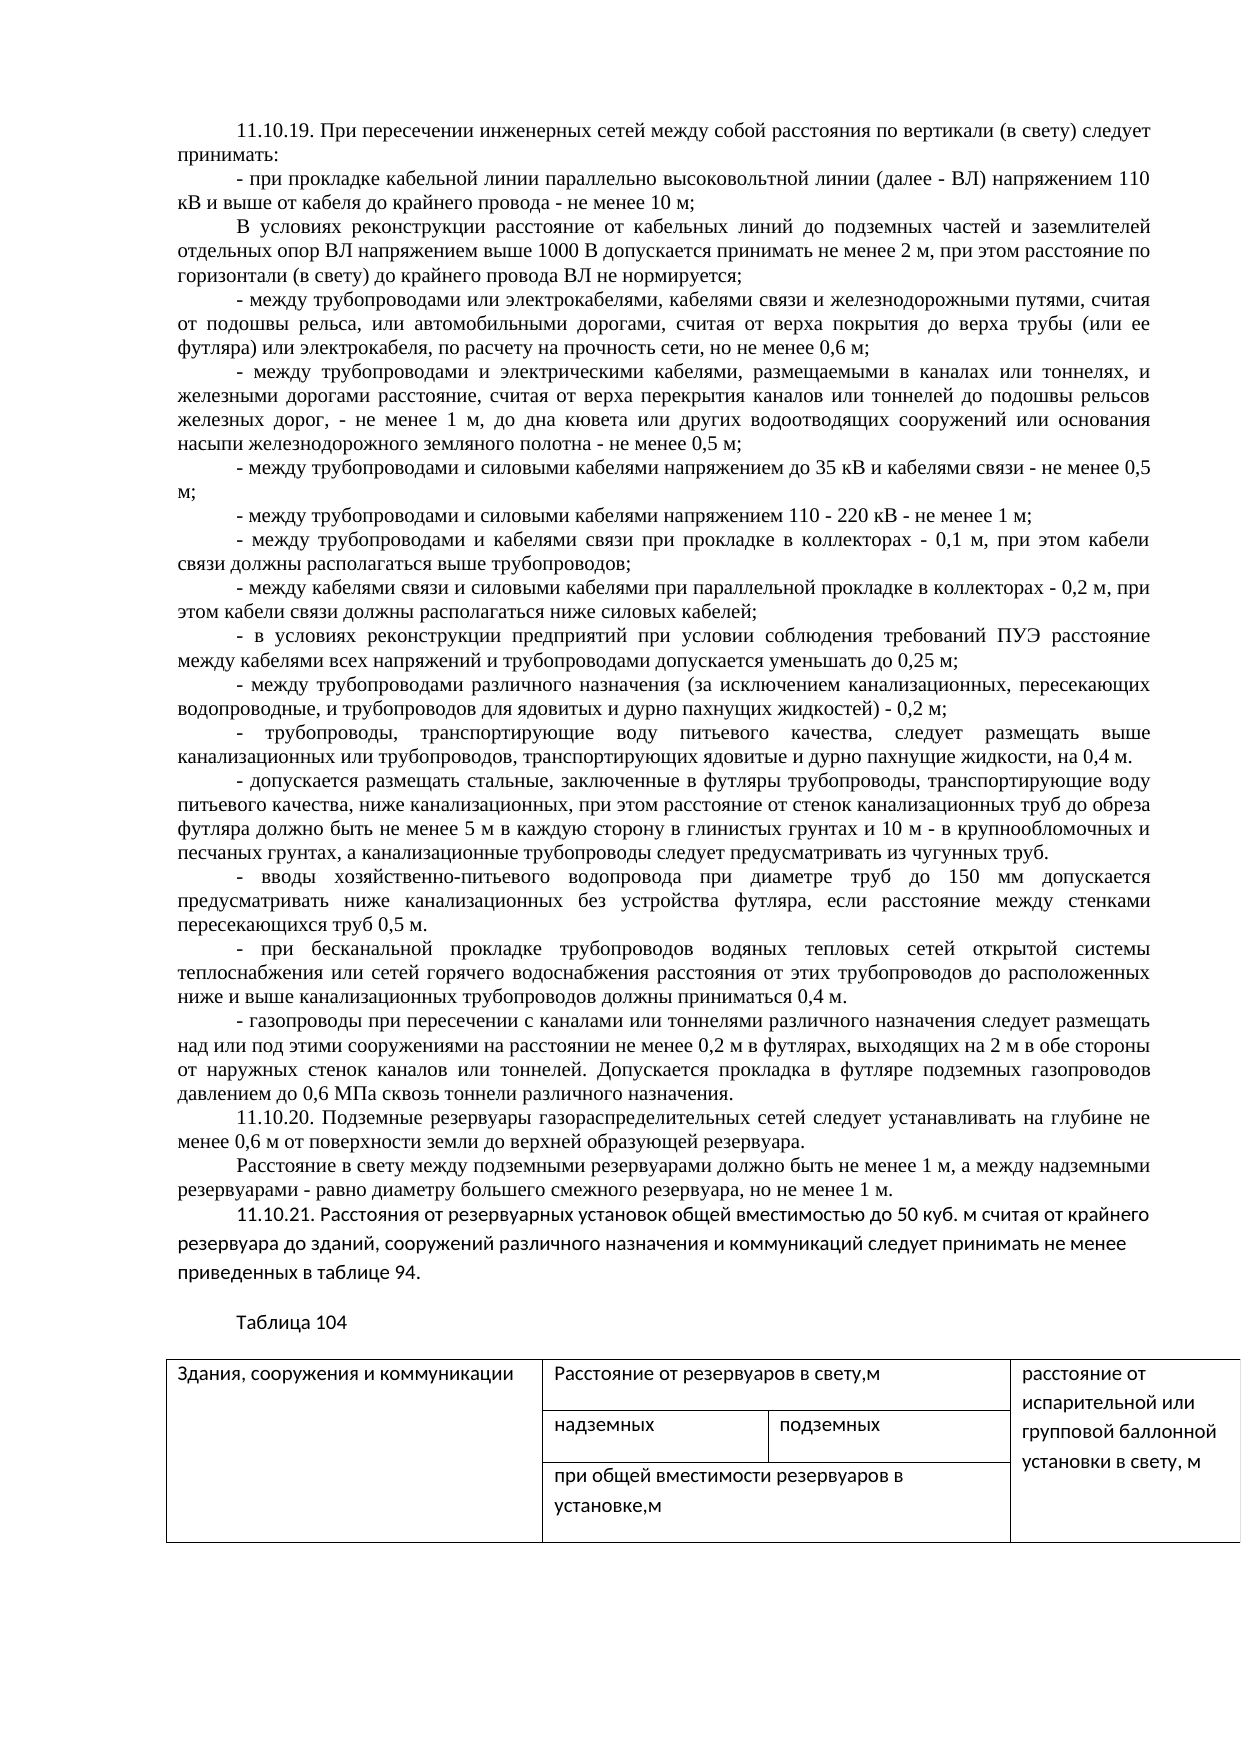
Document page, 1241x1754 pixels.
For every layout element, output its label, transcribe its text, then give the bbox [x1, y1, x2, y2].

text 11.10.19. При пересечении инженерных сетей между собой расстояния по вертикали (в свету) следует принимать: [177, 118, 1152, 166]
text Таблица 104 [177, 1309, 1152, 1335]
text - между трубопроводами и кабелями связи при прокладке в коллекторах - 0,1 м, при этом кабели связи должны располагаться выше трубопроводов; [177, 527, 1152, 575]
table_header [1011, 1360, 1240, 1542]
text Расстояние в свету между подземными резервуарами должно быть не менее 1 м, а между надземными резервуарами - равно диаметру большего смежного резервуара, но не менее 1 м. [177, 1153, 1152, 1201]
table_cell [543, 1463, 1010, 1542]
text - допускается размещать стальные, заключенные в футляры трубопроводы, транспортирующие воду питьевого качества, ниже канализационных, при этом расстояние от стенок канализационных труб до обреза футляра должно быть не менее 5 м в каждую сторону в глинистых грунтах и 10 м - в крупнообломочных и песчаных грунтах, а канализационные трубопроводы следует предусматривать из чугунных труб. [177, 768, 1152, 864]
text - между трубопроводами различного назначения (за исключением канализационных, пересекающих водопроводные, и трубопроводов для ядовитых и дурно пахнущих жидкостей) - 0,2 м; [177, 672, 1152, 720]
text - трубопроводы, транспортирующие воду питьевого качества, следует размещать выше канализационных или трубопроводов, транспортирующих ядовитые и дурно пахнущие жидкости, на 0,4 м. [177, 720, 1152, 768]
text - между кабелями связи и силовыми кабелями при параллельной прокладке в коллекторах - 0,2 м, при этом кабели связи должны располагаться ниже силовых кабелей; [177, 575, 1152, 623]
text - между трубопроводами и силовыми кабелями напряжением до 35 кВ и кабелями связи - не менее 0,5 м; [177, 455, 1152, 503]
text 11.10.21. Расстояния от резервуарных установок общей вместимостью до 50 куб. м считая от крайнего резервуара до зданий, сооружений различного назначения и коммуникаций следует принимать не менее приведенных в таблице 94. [177, 1201, 1152, 1285]
text В условиях реконструкции расстояние от кабельных линий до подземных частей и заземлителей отдельных опор ВЛ напряжением выше 1000 В допускается принимать не менее 2 м, при этом расстояние по горизонтали (в свету) до крайнего провода ВЛ не нормируется; [177, 214, 1152, 287]
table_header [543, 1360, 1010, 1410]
text - между трубопроводами и электрическими кабелями, размещаемыми в каналах или тоннелях, и железными дорогами расстояние, считая от верха перекрытия каналов или тоннелей до подошвы рельсов железных дорог, - не менее 1 м, до дна кювета или других водоотводящих сооружений или основания насыпи железнодорожного земляного полотна - не менее 0,5 м; [177, 359, 1152, 455]
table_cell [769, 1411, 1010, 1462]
text - газопроводы при пересечении с каналами или тоннелями различного назначения следует размещать над или под этими сооружениями на расстоянии не менее 0,2 м в футлярах, выходящих на 2 м в обе стороны от наружных стенок каналов или тоннелей. Допускается прокладка в футляре подземных газопроводов давлением до 0,6 МПа сквозь тоннели различного назначения. [177, 1008, 1152, 1105]
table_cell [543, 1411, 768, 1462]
text - между трубопроводами или электрокабелями, кабелями связи и железнодорожными путями, считая от подошвы рельса, или автомобильными дорогами, считая от верха покрытия до верха трубы (или ее футляра) или электрокабеля, по расчету на прочность сети, но не менее 0,6 м; [177, 287, 1152, 359]
text 11.10.20. Подземные резервуары газораспределительных сетей следует устанавливать на глубине не менее 0,6 м от поверхности земли до верхней образующей резервуара. [177, 1105, 1152, 1153]
text - при прокладке кабельной линии параллельно высоковольтной линии (далее - ВЛ) напряжением 110 кВ и выше от кабеля до крайнего провода - не менее 10 м; [177, 166, 1152, 214]
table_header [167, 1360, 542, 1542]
text - между трубопроводами и силовыми кабелями напряжением 110 - 220 кВ - не менее 1 м; [177, 503, 1152, 527]
text - вводы хозяйственно-питьевого водопровода при диаметре труб до 150 мм допускается предусматривать ниже канализационных без устройства футляра, если расстояние между стенками пересекающихся труб 0,5 м. [177, 864, 1152, 936]
text - в условиях реконструкции предприятий при условии соблюдения требований ПУЭ расстояние между кабелями всех напряжений и трубопроводами допускается уменьшать до 0,25 м; [177, 623, 1152, 672]
text - при бесканальной прокладке трубопроводов водяных тепловых сетей открытой системы теплоснабжения или сетей горячего водоснабжения расстояния от этих трубопроводов до расположенных ниже и выше канализационных трубопроводов должны приниматься 0,4 м. [177, 936, 1152, 1008]
